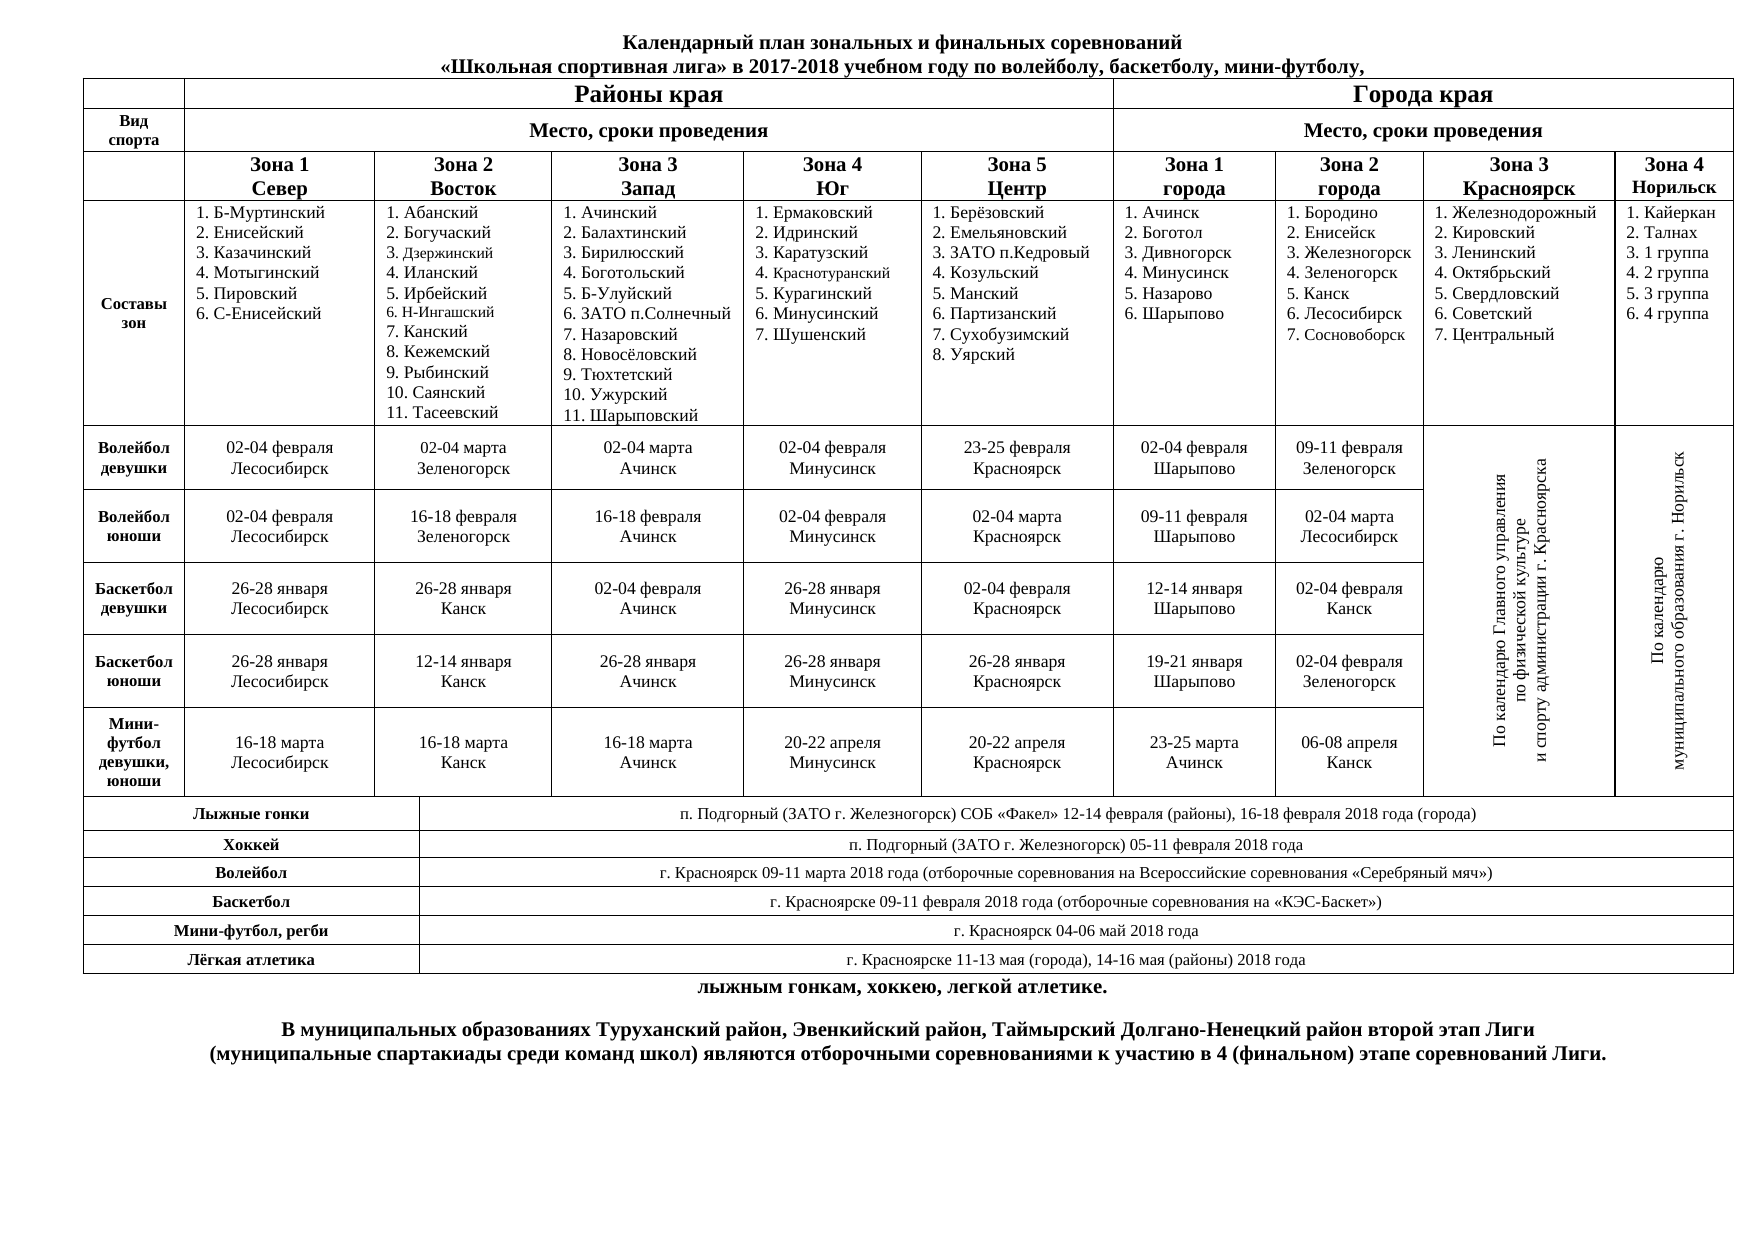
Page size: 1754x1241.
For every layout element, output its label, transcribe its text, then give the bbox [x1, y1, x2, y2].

table_cell 02-04 февраля Лесосибирск [185, 426, 374, 489]
table_cell [84, 152, 184, 200]
table_cell г. Красноярск 04-06 май 2018 года [420, 916, 1733, 944]
table_cell 26-28 января Красноярск [922, 635, 1113, 707]
table_cell 26-28 января Лесосибирск [185, 563, 374, 634]
table_cell 09-11 февраля Зеленогорск [1276, 426, 1423, 489]
table_cell г. Красноярске 11-13 мая (города), 14-16 мая (районы) 2018 года [420, 945, 1733, 973]
table_header Города края [1114, 79, 1733, 107]
table_cell Волейбол девушки [84, 426, 184, 489]
table_cell Баскетбол девушки [84, 563, 184, 634]
table_cell г. Красноярске 09-11 февраля 2018 года (отборочные соревнования на «КЭС-Баскет») [420, 887, 1733, 915]
table_cell 12-14 января Канск [375, 635, 551, 707]
table_cell Зона 3 Запад [552, 152, 743, 200]
table_cell 02-04 февраля Ачинск [552, 563, 743, 634]
table_cell 20-22 апреля Красноярск [922, 708, 1113, 796]
table_cell 16-18 марта Ачинск [552, 708, 743, 796]
table_cell 26-28 января Минусинск [744, 563, 921, 634]
table_cell Лёгкая атлетика [84, 945, 419, 973]
table_cell 26-28 января Канск [375, 563, 551, 634]
table_cell 09-11 февраля Шарыпово [1114, 490, 1275, 562]
table_cell 20-22 апреля Минусинск [744, 708, 921, 796]
table_cell Лыжные гонки [84, 797, 419, 830]
table_cell Баскетбол [84, 887, 419, 915]
table_cell Волейбол юноши [84, 490, 184, 562]
table_cell Хоккей [84, 831, 419, 857]
table_cell 16-18 марта Лесосибирск [185, 708, 374, 796]
text В муниципальных образованиях Туруханский район, Эвенкийский район, Таймырский Долгано-Ненецкий район второй этап Лиги [118, 1017, 1698, 1041]
table_cell 02-04 февраля Шарыпово [1114, 426, 1275, 489]
table_cell 02-04 февраля Зеленогорск [1276, 635, 1423, 707]
table_cell 02-04 февраля Красноярск [922, 563, 1113, 634]
table_cell 06-08 апреля Канск [1276, 708, 1423, 796]
table_cell 1. Берёзовский 2. Емельяновский 3. ЗАТО п.Кедровый 4. Козульский 5. Манский 6. Партизанский 7. Сухобузимский 8. Уярский [922, 201, 1113, 425]
table_cell 1. Абанский 2. Богучаский 3. Дзержинский 4. Иланский 5. Ирбейский 6. Н-Ингашский 7. Канский 8. Кежемский 9. Рыбинский 10. Саянский 11. Тасеевский [375, 201, 551, 425]
table_cell 23-25 марта Ачинск [1114, 708, 1275, 796]
table_cell Составы зон [84, 201, 184, 425]
table_cell Место, сроки проведения [185, 109, 1113, 151]
table_cell 1. Ачинск 2. Боготол 3. Дивногорск 4. Минусинск 5. Назарово 6. Шарыпово [1114, 201, 1275, 425]
table_cell Зона 4 Юг [744, 152, 921, 200]
text лыжным гонкам, хоккею, легкой атлетике. [118, 974, 1687, 998]
table_cell Зона 5 Центр [922, 152, 1113, 200]
table_cell Мини-футбол девушки, юноши [84, 708, 184, 796]
table_cell 16-18 февраля Зеленогорск [375, 490, 551, 562]
table_cell п. Подгорный (ЗАТО г. Железногорск) 05-11 февраля 2018 года [420, 831, 1733, 857]
table_header [84, 79, 184, 107]
table_header Районы края [185, 79, 1113, 107]
table_cell Зона 1 Север [185, 152, 374, 200]
table_cell Мини-футбол, регби [84, 916, 419, 944]
table_cell 02-04 марта Лесосибирск [1276, 490, 1423, 562]
table_cell 02-04 марта Красноярск [922, 490, 1113, 562]
table_cell 02-04 февраля Канск [1276, 563, 1423, 634]
table_cell г. Красноярск 09-11 марта 2018 года (отборочные соревнования на Всероссийские соревнования «Серебряный мяч») [420, 858, 1733, 886]
table_cell Зона 3 Красноярск [1424, 152, 1614, 200]
table_cell 02-04 февраля Минусинск [744, 490, 921, 562]
table_cell Зона 4 Норильск [1616, 152, 1733, 200]
table_cell 1. Кайеркан 2. Талнах 3. 1 группа 4. 2 группа 5. 3 группа 6. 4 группа [1616, 201, 1733, 425]
table_cell 1. Ермаковский 2. Идринский 3. Каратузский 4. Краснотуранский 5. Курагинский 6. Минусинский 7. Шушенский [744, 201, 921, 425]
table_cell Волейбол [84, 858, 419, 886]
text «Школьная спортивная лига» в 2017-2018 учебном году по волейболу, баскетболу, мини-футболу, [118, 54, 1687, 78]
table_cell Зона 2 города [1276, 152, 1423, 200]
table_cell 02-04 февраля Лесосибирск [185, 490, 374, 562]
table_cell 16-18 марта Канск [375, 708, 551, 796]
table_cell 26-28 января Лесосибирск [185, 635, 374, 707]
table_cell 02-04 марта Зеленогорск [375, 426, 551, 489]
table_cell 1. Б-Муртинский 2. Енисейский 3. Казачинский 4. Мотыгинский 5. Пировский 6. С-Енисейский [185, 201, 374, 425]
table_cell Место, сроки проведения [1114, 109, 1733, 151]
text (муниципальные спартакиады среди команд школ) являются отборочными соревнованиями к участию в 4 (финальном) этапе соревнований Лиги. [118, 1041, 1698, 1065]
table_cell Зона 1 города [1114, 152, 1275, 200]
table_cell По календарю Главного управления по физической культуре и спорту администрации г. Красноярска [1424, 426, 1614, 796]
table_cell Баскетбол юноши [84, 635, 184, 707]
table_cell п. Подгорный (ЗАТО г. Железногорск) СОБ «Факел» 12-14 февраля (районы), 16-18 февраля 2018 года (города) [420, 797, 1733, 830]
table_cell 12-14 января Шарыпово [1114, 563, 1275, 634]
table_cell 19-21 января Шарыпово [1114, 635, 1275, 707]
table_cell 26-28 января Ачинск [552, 635, 743, 707]
table_cell 1. Железнодорожный 2. Кировский 3. Ленинский 4. Октябрьский 5. Свердловский 6. Советский 7. Центральный [1424, 201, 1614, 425]
table_cell Вид спорта [84, 109, 184, 151]
text Календарный план зональных и финальных соревнований [118, 29, 1687, 54]
table_cell 02-04 февраля Минусинск [744, 426, 921, 489]
table_cell По календарю муниципального образования г. Норильск [1616, 426, 1733, 796]
table_cell 26-28 января Минусинск [744, 635, 921, 707]
table_cell 16-18 февраля Ачинск [552, 490, 743, 562]
table_cell 1. Ачинский 2. Балахтинский 3. Бирилюсский 4. Боготольский 5. Б-Улуйский 6. ЗАТО п.Солнечный 7. Назаровский 8. Новосёловский 9. Тюхтетский 10. Ужурский 11. Шарыповский [552, 201, 743, 425]
table_cell 1. Бородино 2. Енисейск 3. Железногорск 4. Зеленогорск 5. Канск 6. Лесосибирск 7. Сосновоборск [1276, 201, 1423, 425]
table_cell 23-25 февраля Красноярск [922, 426, 1113, 489]
table_cell Зона 2 Восток [375, 152, 551, 200]
table_cell 02-04 марта Ачинск [552, 426, 743, 489]
